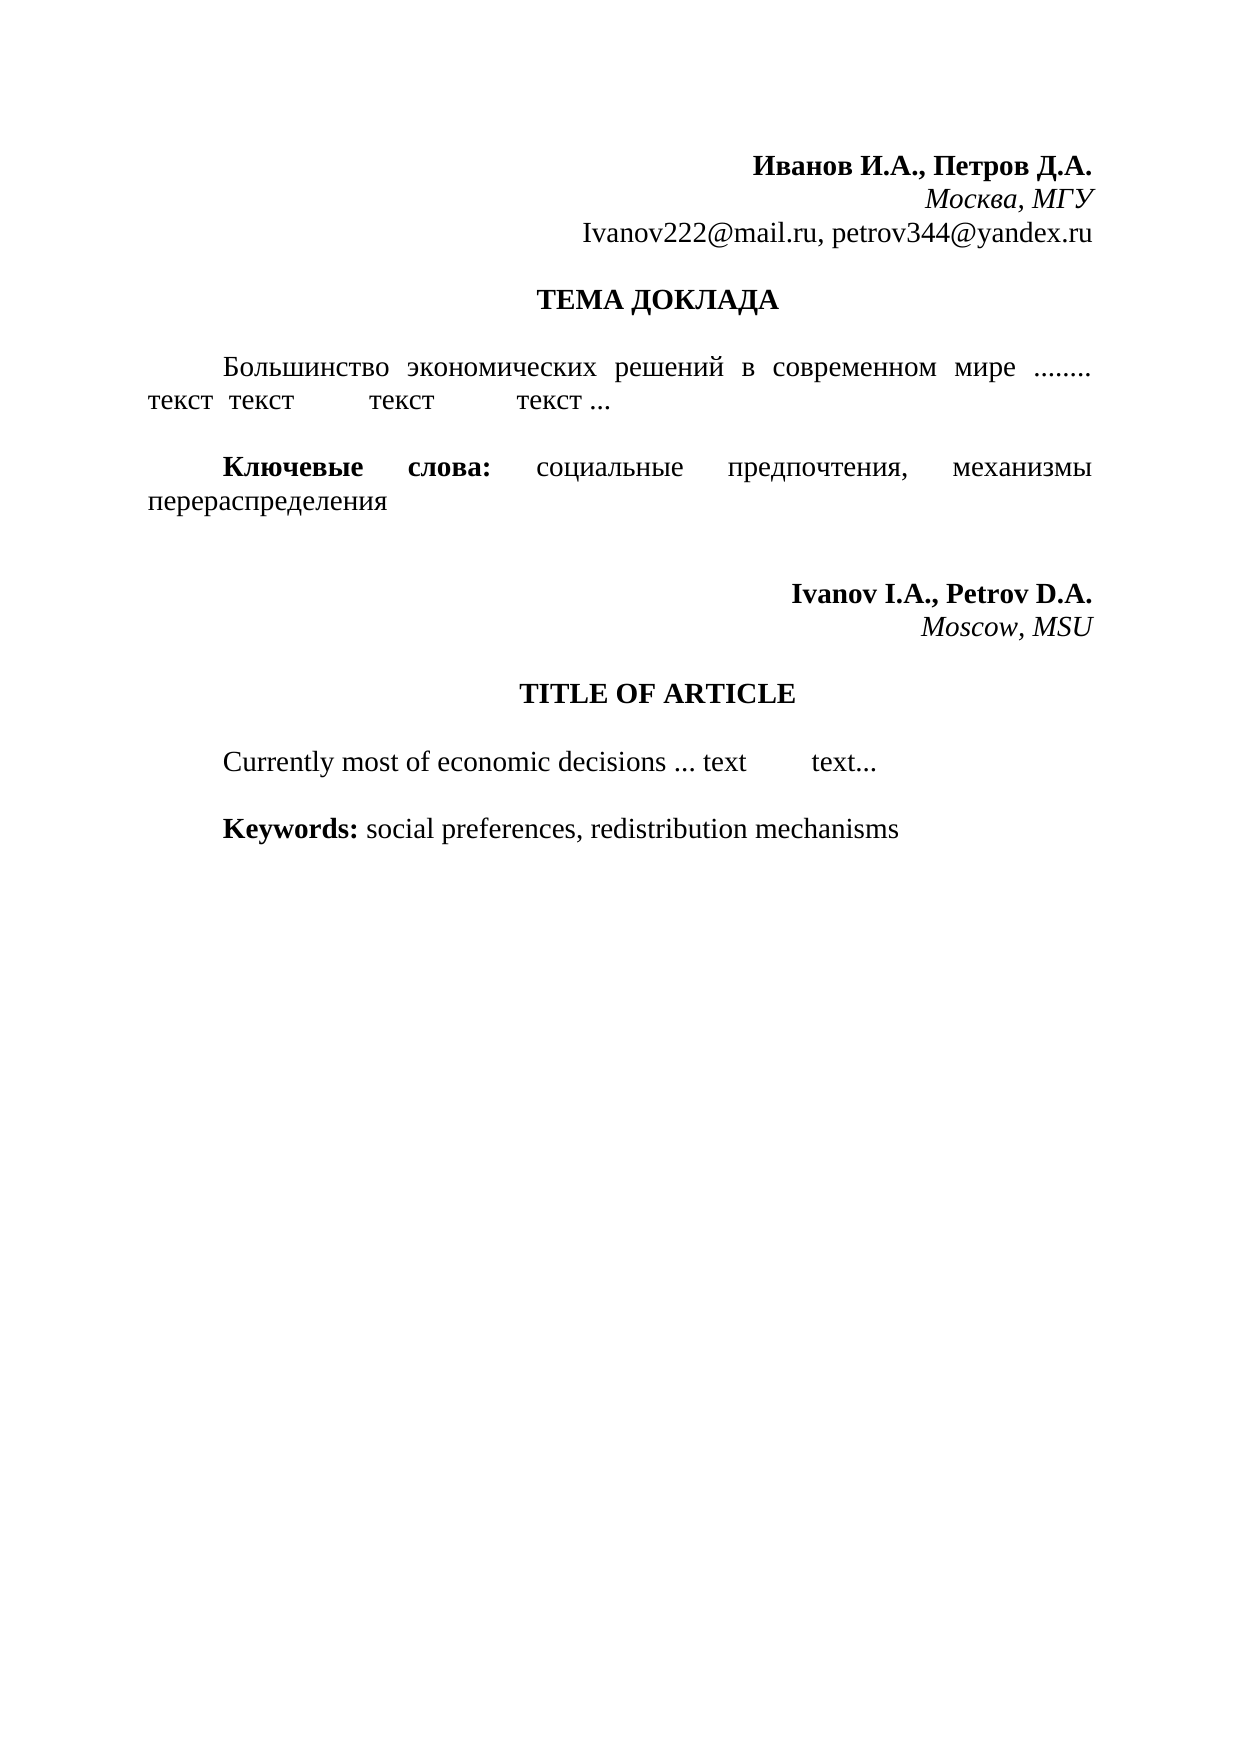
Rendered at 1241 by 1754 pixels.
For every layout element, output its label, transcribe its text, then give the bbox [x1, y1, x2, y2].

text Keywords: social preferences, redistribution mechanisms [148, 811, 1092, 844]
text ТЕМА ДОКЛАДА [148, 282, 1092, 315]
text Большинство экономических решений в современном мире ........ текст текст текст текст ... [148, 349, 1092, 416]
text Иванов И.А., Петров Д.А. [148, 148, 1092, 181]
text Ключевые слова: социальные предпочтения, механизмы перераспределения [148, 449, 1092, 517]
text Ivanov222@mail.ru, petrov344@yandex.ru [148, 215, 1092, 248]
text Moscow, MSU [148, 609, 1092, 643]
text Москва, МГУ [148, 181, 1092, 215]
text TITLE OF ARTICLE [148, 677, 1092, 710]
text Ivanov I.A., Petrov D.A. [148, 576, 1092, 609]
text Currently most of economic decisions ... text text... [148, 744, 1092, 777]
